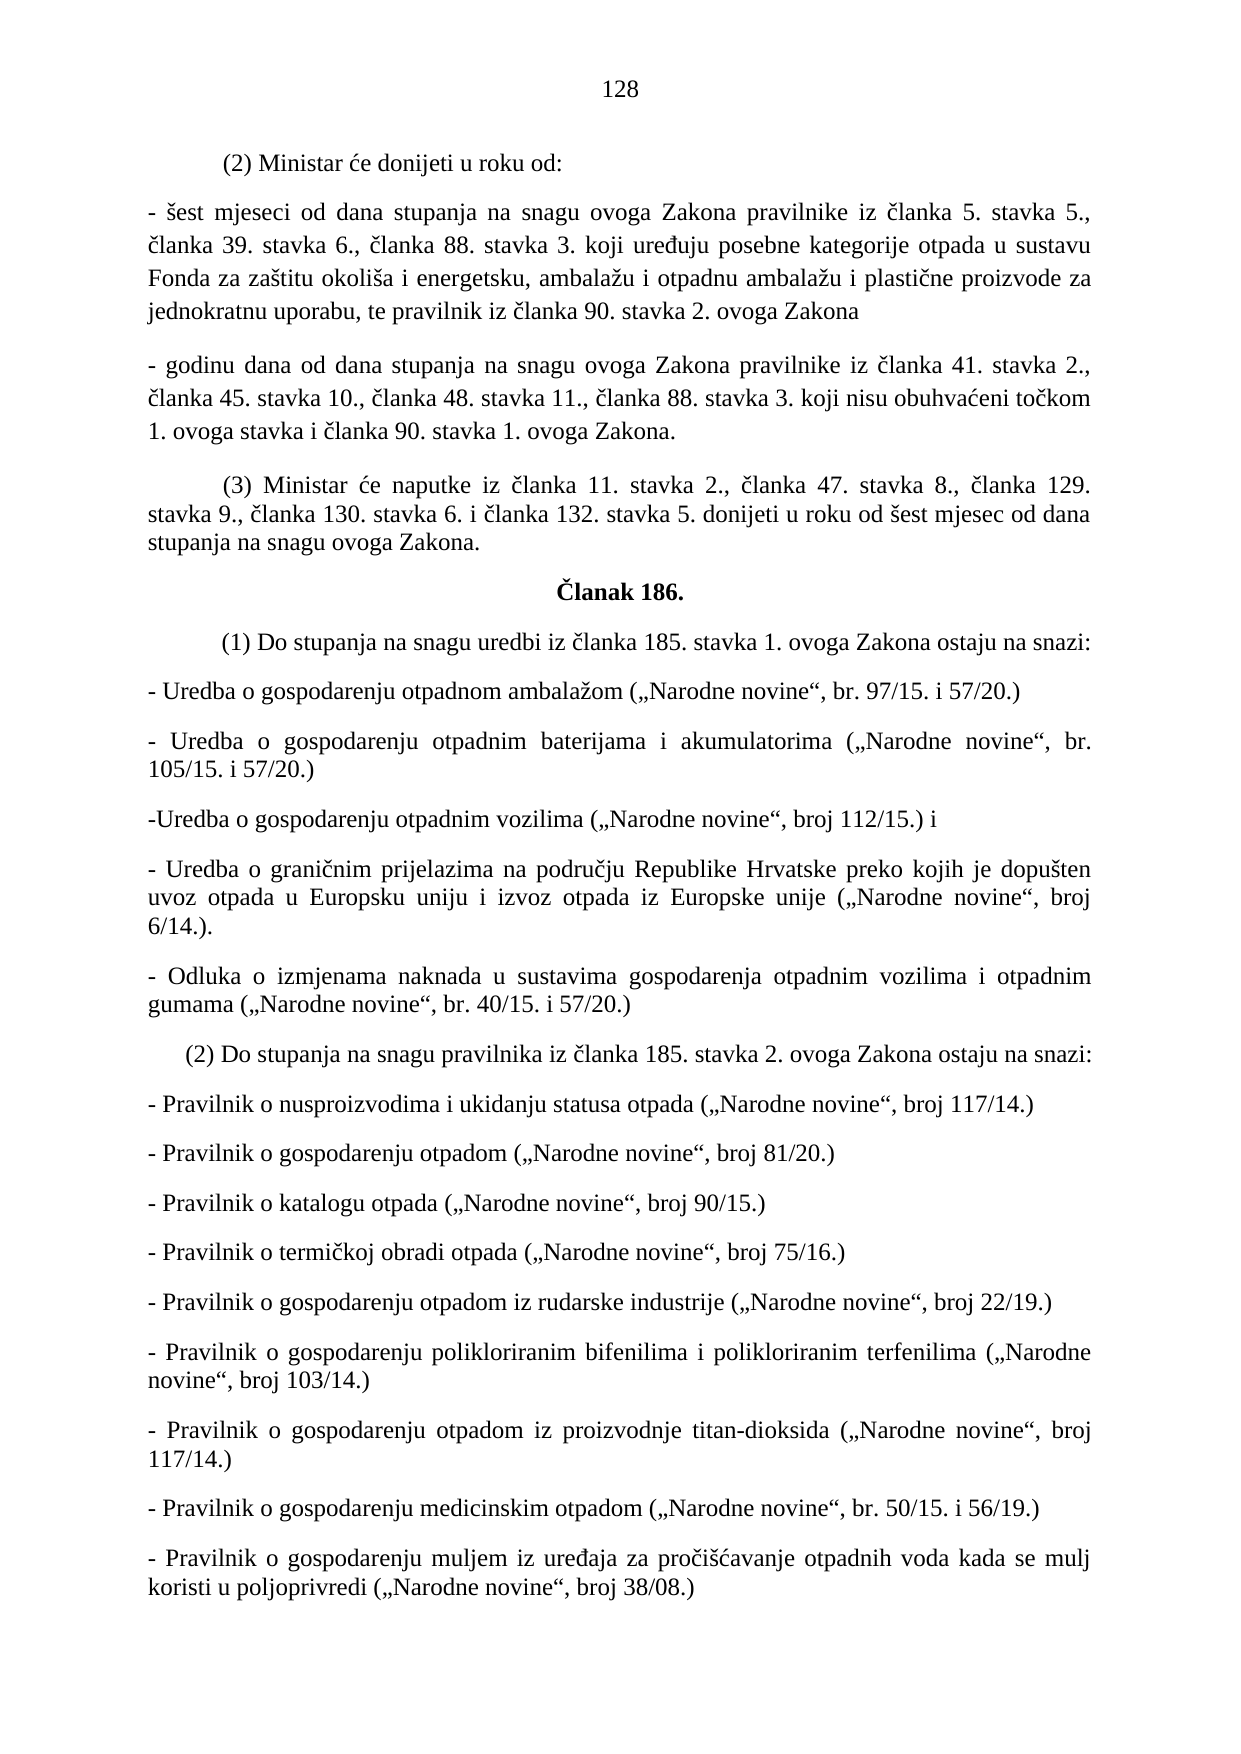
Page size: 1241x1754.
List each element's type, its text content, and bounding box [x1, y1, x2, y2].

text Članak 186. [148, 577, 1093, 606]
text - Uredba o gospodarenju otpadnim baterijama i akumulatorima („Narodne novine“, br. 105/15. i 57/20.) [148, 726, 1093, 783]
text - Uredba o gospodarenju otpadnom ambalažom („Narodne novine“, br. 97/15. i 57/20.) [148, 676, 1093, 705]
text (2) Do stupanja na snagu pravilnika iz članka 185. stavka 2. ovoga Zakona ostaju na snazi: [148, 1039, 1093, 1068]
text (3) Ministar će naputke iz članka 11. stavka 2., članka 47. stavka 8., članka 129. stavka 9., članka 130. stavka 6. i članka 132. stavka 5. donijeti u roku od šest mjesec od dana stupanja na snagu ovoga Zakona. [148, 470, 1093, 556]
text -Uredba o gospodarenju otpadnim vozilima („Narodne novine“, broj 112/15.) i [148, 804, 1093, 833]
text (2) Ministar će donijeti u roku od: [148, 148, 1093, 176]
text - godinu dana od dana stupanja na snagu ovoga Zakona pravilnike iz članka 41. stavka 2., članka 45. stavka 10., članka 48. stavka 11., članka 88. stavka 3. koji nisu obuhvaćeni točkom 1. ovoga stavka i članka 90. stavka 1. ovoga Zakona. [148, 350, 1093, 445]
text - Pravilnik o termičkoj obradi otpada („Narodne novine“, broj 75/16.) [148, 1237, 1093, 1266]
text - Pravilnik o gospodarenju medicinskim otpadom („Narodne novine“, br. 50/15. i 56/19.) [148, 1493, 1093, 1522]
text - Pravilnik o gospodarenju muljem iz uređaja za pročišćavanje otpadnih voda kada se mulj koristi u poljoprivredi („Narodne novine“, broj 38/08.) [148, 1543, 1093, 1600]
text - Pravilnik o nusproizvodima i ukidanju statusa otpada („Narodne novine“, broj 117/14.) [148, 1089, 1093, 1117]
text - Pravilnik o gospodarenju otpadom iz rudarske industrije („Narodne novine“, broj 22/19.) [148, 1287, 1093, 1316]
text - Odluka o izmjenama naknada u sustavima gospodarenja otpadnim vozilima i otpadnim gumama („Narodne novine“, br. 40/15. i 57/20.) [148, 961, 1093, 1018]
text - Pravilnik o katalogu otpada („Narodne novine“, broj 90/15.) [148, 1188, 1093, 1217]
text (1) Do stupanja na snagu uredbi iz članka 185. stavka 1. ovoga Zakona ostaju na snazi: [148, 627, 1093, 655]
text - Pravilnik o gospodarenju otpadom („Narodne novine“, broj 81/20.) [148, 1138, 1093, 1167]
text - Pravilnik o gospodarenju polikloriranim bifenilima i polikloriranim terfenilima („Narodne novine“, broj 103/14.) [148, 1337, 1093, 1394]
text - Pravilnik o gospodarenju otpadom iz proizvodnje titan-dioksida („Narodne novine“, broj 117/14.) [148, 1415, 1093, 1472]
text - Uredba o graničnim prijelazima na području Republike Hrvatske preko kojih je dopušten uvoz otpada u Europsku uniju i izvoz otpada iz Europske unije („Narodne novine“, broj 6/14.). [148, 854, 1093, 940]
text - šest mjeseci od dana stupanja na snagu ovoga Zakona pravilnike iz članka 5. stavka 5., članka 39. stavka 6., članka 88. stavka 3. koji uređuju posebne kategorije otpada u sustavu Fonda za zaštitu okoliša i energetsku, ambalažu i otpadnu ambalažu i plastične proizvode za jednokratnu uporabu, te pravilnik iz članka 90. stavka 2. ovoga Zakona [148, 197, 1093, 325]
